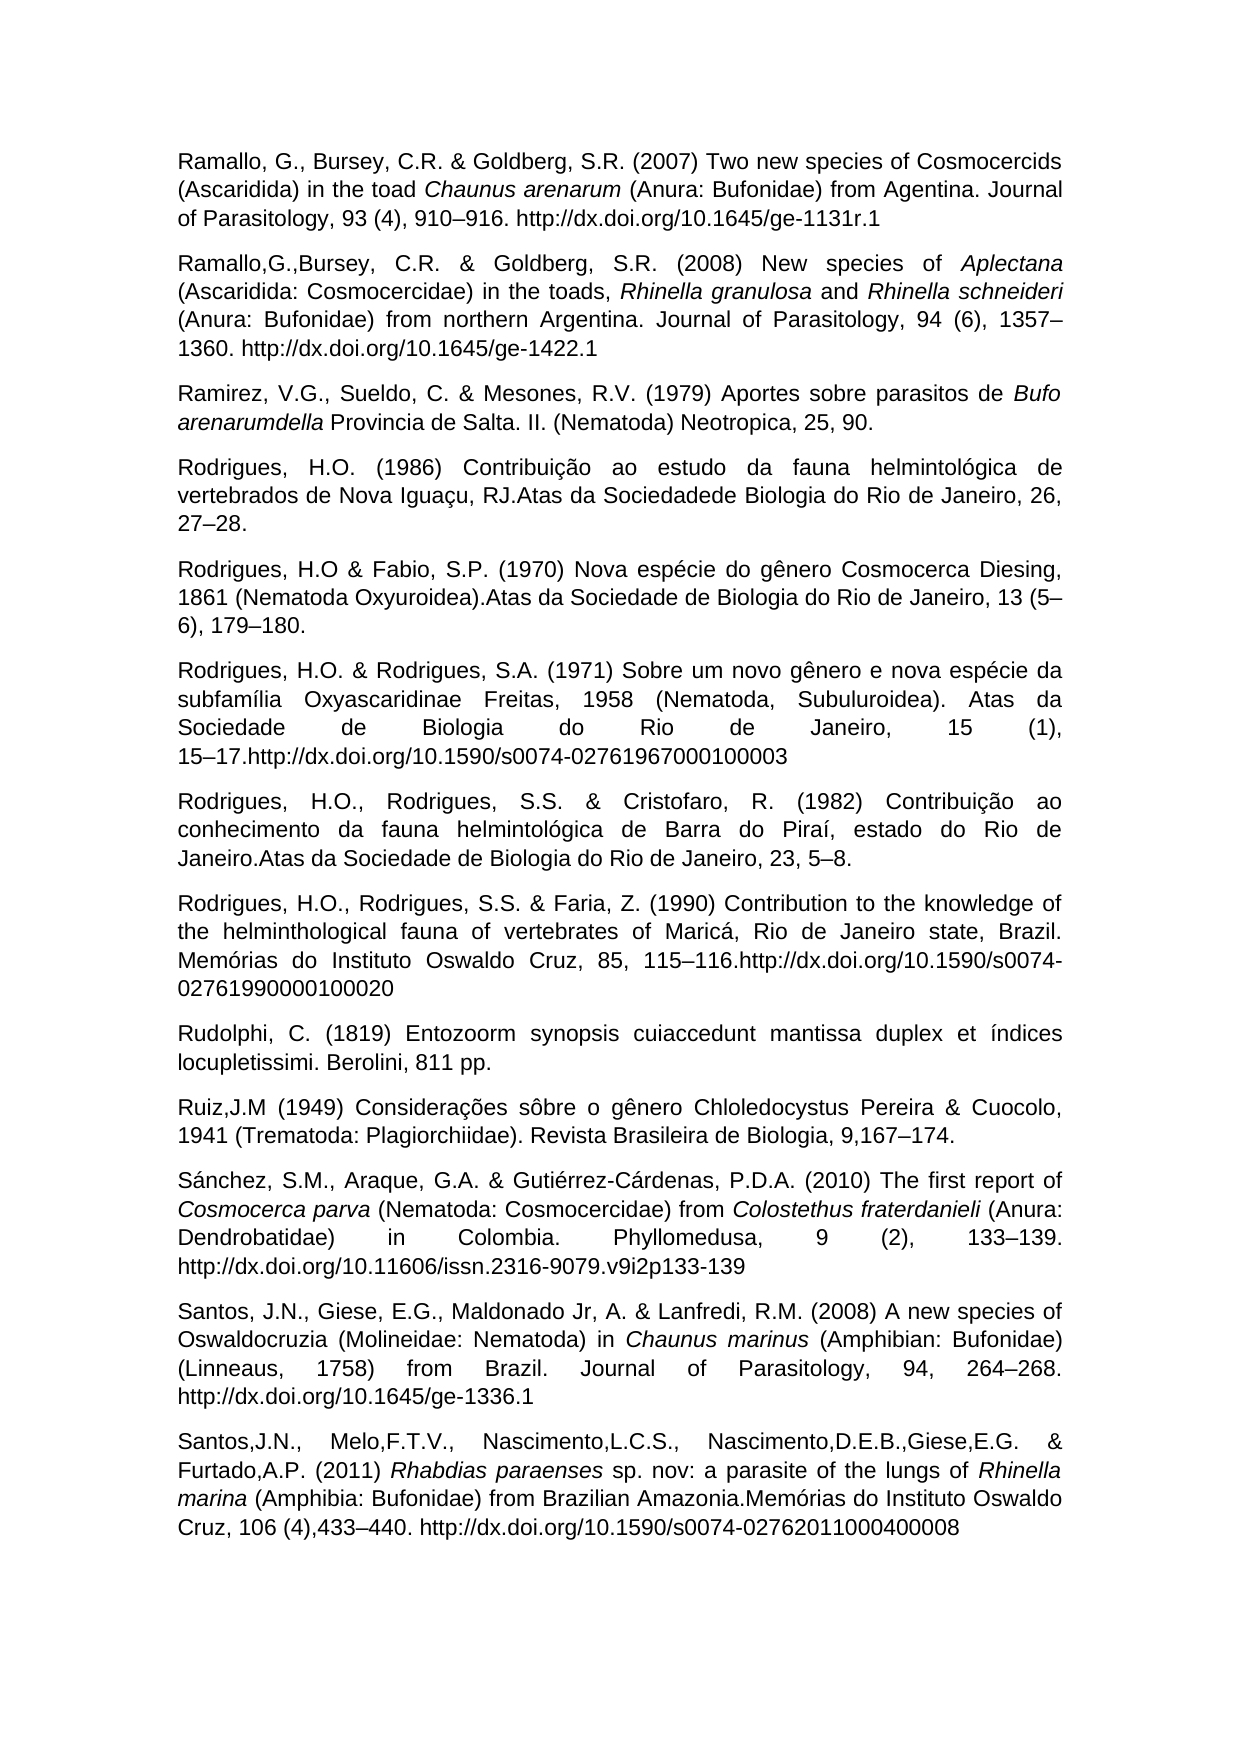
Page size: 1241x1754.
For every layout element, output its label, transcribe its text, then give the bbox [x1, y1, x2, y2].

text Santos,J.N., Melo,F.T.V., Nascimento,L.C.S., Nascimento,D.E.B.,Giese,E.G. & Furtado,A.P. (2011) Rhabdias paraenses sp. nov: a parasite of the lungs of Rhinella marina (Amphibia: Bufonidae) from Brazilian Amazonia.Memórias do Instituto Oswaldo Cruz, 106 (4),433–440. http://dx.doi.org/10.1590/s0074-02762011000400008 [177, 1428, 1063, 1540]
text Rodrigues, H.O. & Rodrigues, S.A. (1971) Sobre um novo gênero e nova espécie da subfamília Oxyascaridinae Freitas, 1958 (Nematoda, Subuluroidea). Atas da Sociedade de Biologia do Rio de Janeiro, 15 (1), 15–17.http://dx.doi.org/10.1590/s0074-02761967000100003 [177, 657, 1063, 769]
text Rodrigues, H.O. (1986) Contribuição ao estudo da fauna helmintológica de vertebrados de Nova Iguaçu, RJ.Atas da Sociedadede Biologia do Rio de Janeiro, 26, 27–28. [177, 453, 1063, 537]
text Ramallo,G.,Bursey, C.R. & Goldberg, S.R. (2008) New species of Aplectana (Ascaridida: Cosmocercidae) in the toads, Rhinella granulosa and Rhinella schneideri (Anura: Bufonidae) from northern Argentina. Journal of Parasitology, 94 (6), 1357–1360. http://dx.doi.org/10.1645/ge-1422.1 [177, 249, 1063, 361]
text Rodrigues, H.O., Rodrigues, S.S. & Faria, Z. (1990) Contribution to the knowledge of the helminthological fauna of vertebrates of Maricá, Rio de Janeiro state, Brazil. Memórias do Instituto Oswaldo Cruz, 85, 115–116.http://dx.doi.org/10.1590/s0074-02761990000100020 [177, 890, 1063, 1002]
text Ramirez, V.G., Sueldo, C. & Mesones, R.V. (1979) Aportes sobre parasitos de Bufo arenarumdella Provincia de Salta. II. (Nematoda) Neotropica, 25, 90. [177, 380, 1063, 435]
text Santos, J.N., Giese, E.G., Maldonado Jr, A. & Lanfredi, R.M. (2008) A new species of Oswaldocruzia (Molineidae: Nematoda) in Chaunus marinus (Amphibian: Bufonidae) (Linneaus, 1758) from Brazil. Journal of Parasitology, 94, 264–268. http://dx.doi.org/10.1645/ge-1336.1 [177, 1298, 1063, 1409]
text Rudolphi, C. (1819) Entozoorm synopsis cuiaccedunt mantissa duplex et índices locupletissimi. Berolini, 811 pp. [177, 1020, 1063, 1075]
text Rodrigues, H.O., Rodrigues, S.S. & Cristofaro, R. (1982) Contribuição ao conhecimento da fauna helmintológica de Barra do Piraí, estado do Rio de Janeiro.Atas da Sociedade de Biologia do Rio de Janeiro, 23, 5–8. [177, 788, 1063, 871]
text Sánchez, S.M., Araque, G.A. & Gutiérrez-Cárdenas, P.D.A. (2010) The first report of Cosmocerca parva (Nematoda: Cosmocercidae) from Colostethus fraterdanieli (Anura: Dendrobatidae) in Colombia. Phyllomedusa, 9 (2), 133–139. http://dx.doi.org/10.11606/issn.2316-9079.v9i2p133-139 [177, 1167, 1063, 1279]
text Ramallo, G., Bursey, C.R. & Goldberg, S.R. (2007) Two new species of Cosmocercids (Ascaridida) in the toad Chaunus arenarum (Anura: Bufonidae) from Agentina. Journal of Parasitology, 93 (4), 910–916. http://dx.doi.org/10.1645/ge-1131r.1 [177, 148, 1063, 231]
text Rodrigues, H.O & Fabio, S.P. (1970) Nova espécie do gênero Cosmocerca Diesing, 1861 (Nematoda Oxyuroidea).Atas da Sociedade de Biologia do Rio de Janeiro, 13 (5–6), 179–180. [177, 556, 1063, 639]
text Ruiz,J.M (1949) Considerações sôbre o gênero Chloledocystus Pereira & Cuocolo, 1941 (Trematoda: Plagiorchiidae). Revista Brasileira de Biologia, 9,167–174. [177, 1094, 1063, 1149]
